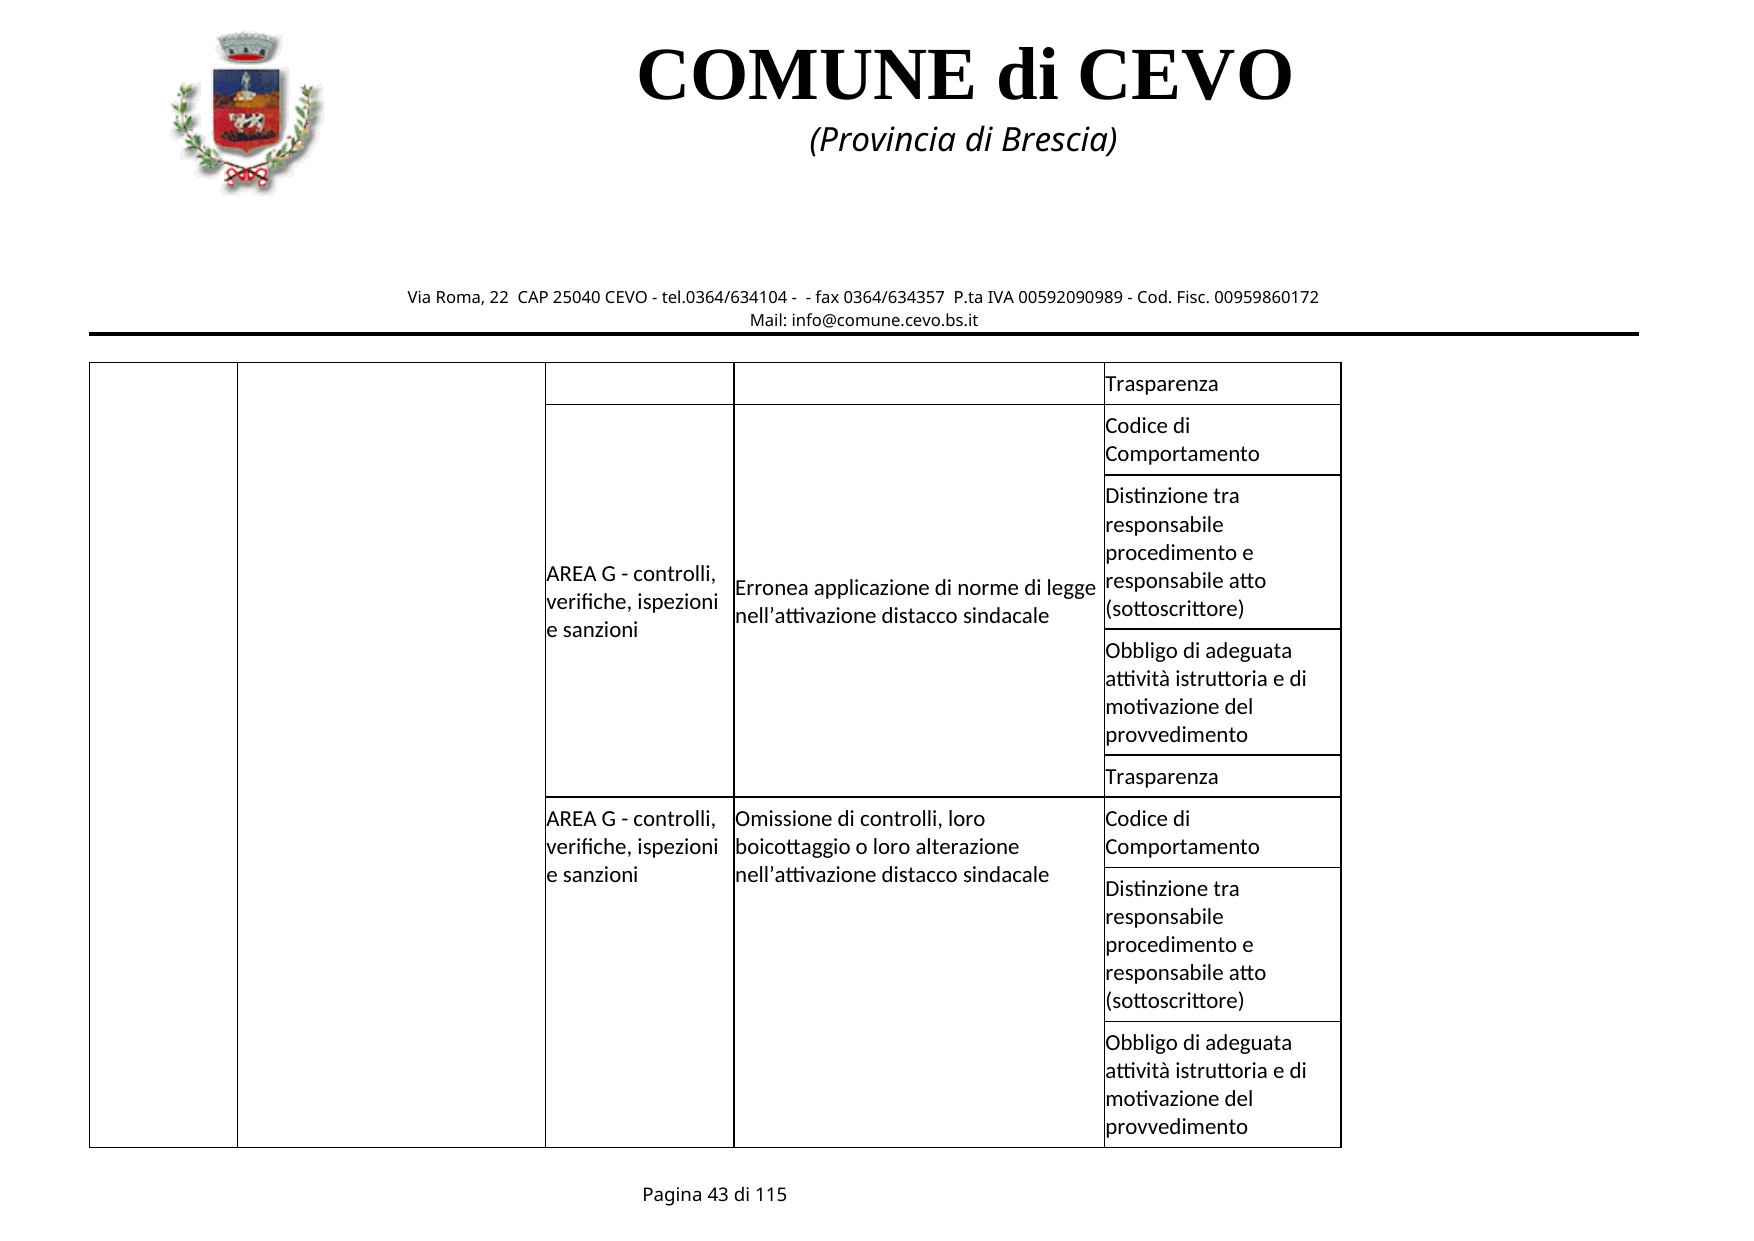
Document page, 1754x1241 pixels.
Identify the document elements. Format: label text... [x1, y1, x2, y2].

table_cell Trasparenza [1105, 756, 1340, 796]
table_cell AREA G - controlli, verifiche, ispezioni e sanzioni [546, 798, 733, 1147]
table_cell Erronea applicazione di norme di legge nell’attivazione distacco sindacale [735, 405, 1104, 796]
table_cell Distinzione tra responsabile procedimento e responsabile atto (sottoscrittore) [1105, 868, 1340, 1021]
table_cell AREA G - controlli, verifiche, ispezioni e sanzioni [546, 405, 733, 796]
table_cell Omissione di controlli, loro boicottaggio o loro alterazione nell’attivazione distacco sindacale [735, 798, 1104, 1147]
table_cell Codice di Comportamento [1105, 405, 1340, 474]
picture [168, 29, 325, 197]
table_cell Trasparenza [1105, 363, 1340, 404]
table_cell Obbligo di adeguata attività istruttoria e di motivazione del provvedimento [1105, 1022, 1340, 1147]
table_cell Distinzione tra responsabile procedimento e responsabile atto (sottoscrittore) [1105, 476, 1340, 628]
table_cell Codice di Comportamento [1105, 798, 1340, 866]
table_cell Obbligo di adeguata attività istruttoria e di motivazione del provvedimento [1105, 630, 1340, 754]
